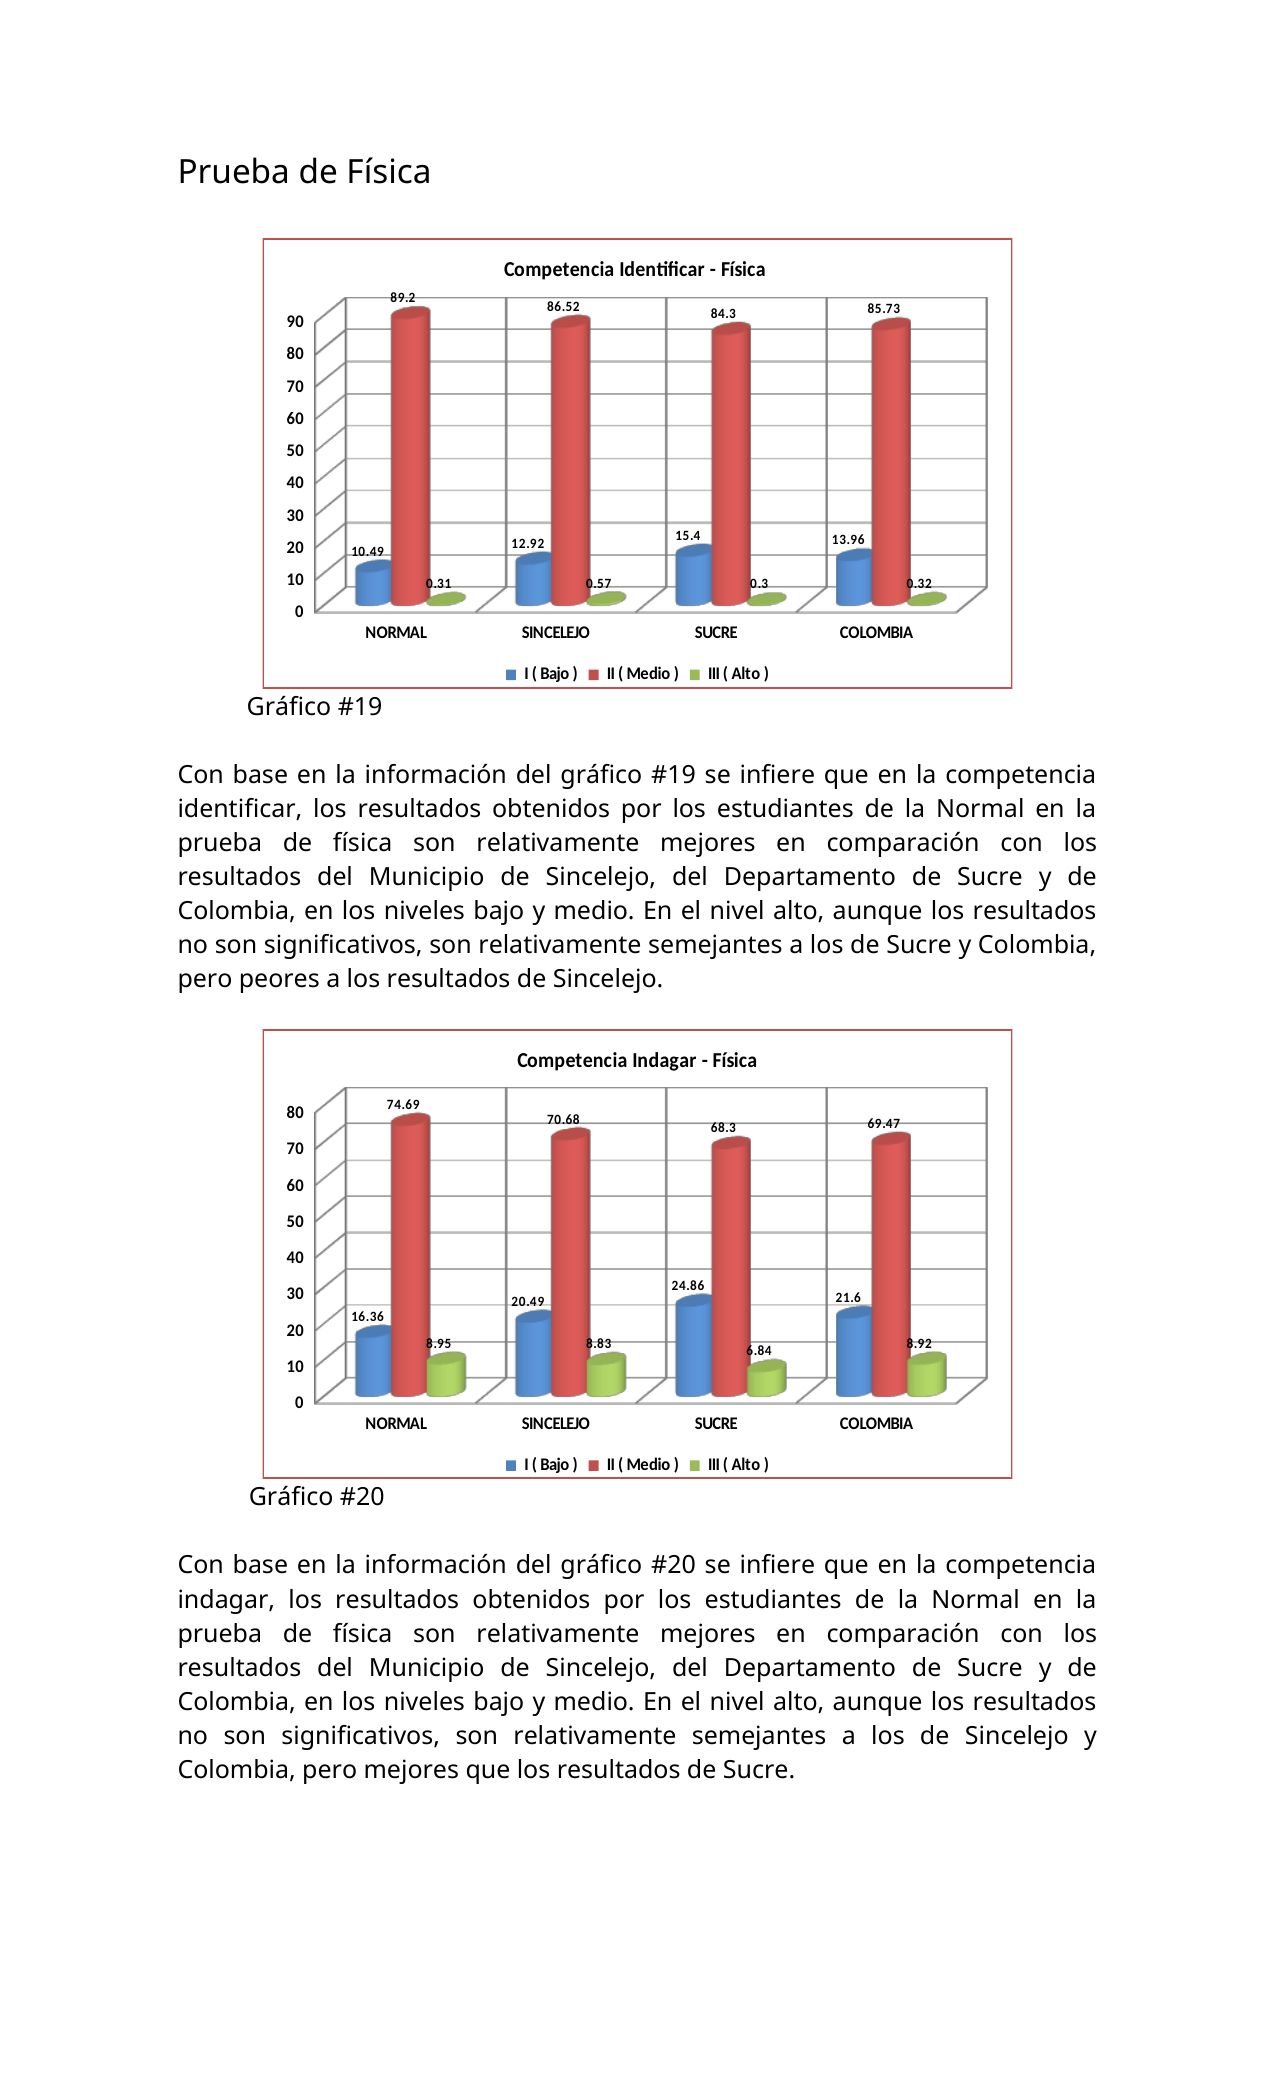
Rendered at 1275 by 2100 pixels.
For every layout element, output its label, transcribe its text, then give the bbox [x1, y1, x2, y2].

text Gráfico #19 [177, 688, 1098, 722]
text Con base en la información del gráfico #19 se infiere que en la competencia identificar, los resultados obtenidos por los estudiantes de la Normal en la prueba de física son relativamente mejores en comparación con los resultados del Municipio de Sincelejo, del Departamento de Sucre y de Colombia, en los niveles bajo y medio. En el nivel alto, aunque los resultados no son significativos, son relativamente semejantes a los de Sucre y Colombia, pero peores a los resultados de Sincelejo. [177, 757, 1098, 995]
text Prueba de Física [177, 148, 1098, 193]
text Con base en la información del gráfico #20 se infiere que en la competencia indagar, los resultados obtenidos por los estudiantes de la Normal en la prueba de física son relativamente mejores en comparación con los resultados del Municipio de Sincelejo, del Departamento de Sucre y de Colombia, en los niveles bajo y medio. En el nivel alto, aunque los resultados no son significativos, son relativamente semejantes a los de Sincelejo y Colombia, pero mejores que los resultados de Sucre. [177, 1547, 1098, 1786]
text Gráfico #20 [177, 1479, 1098, 1513]
